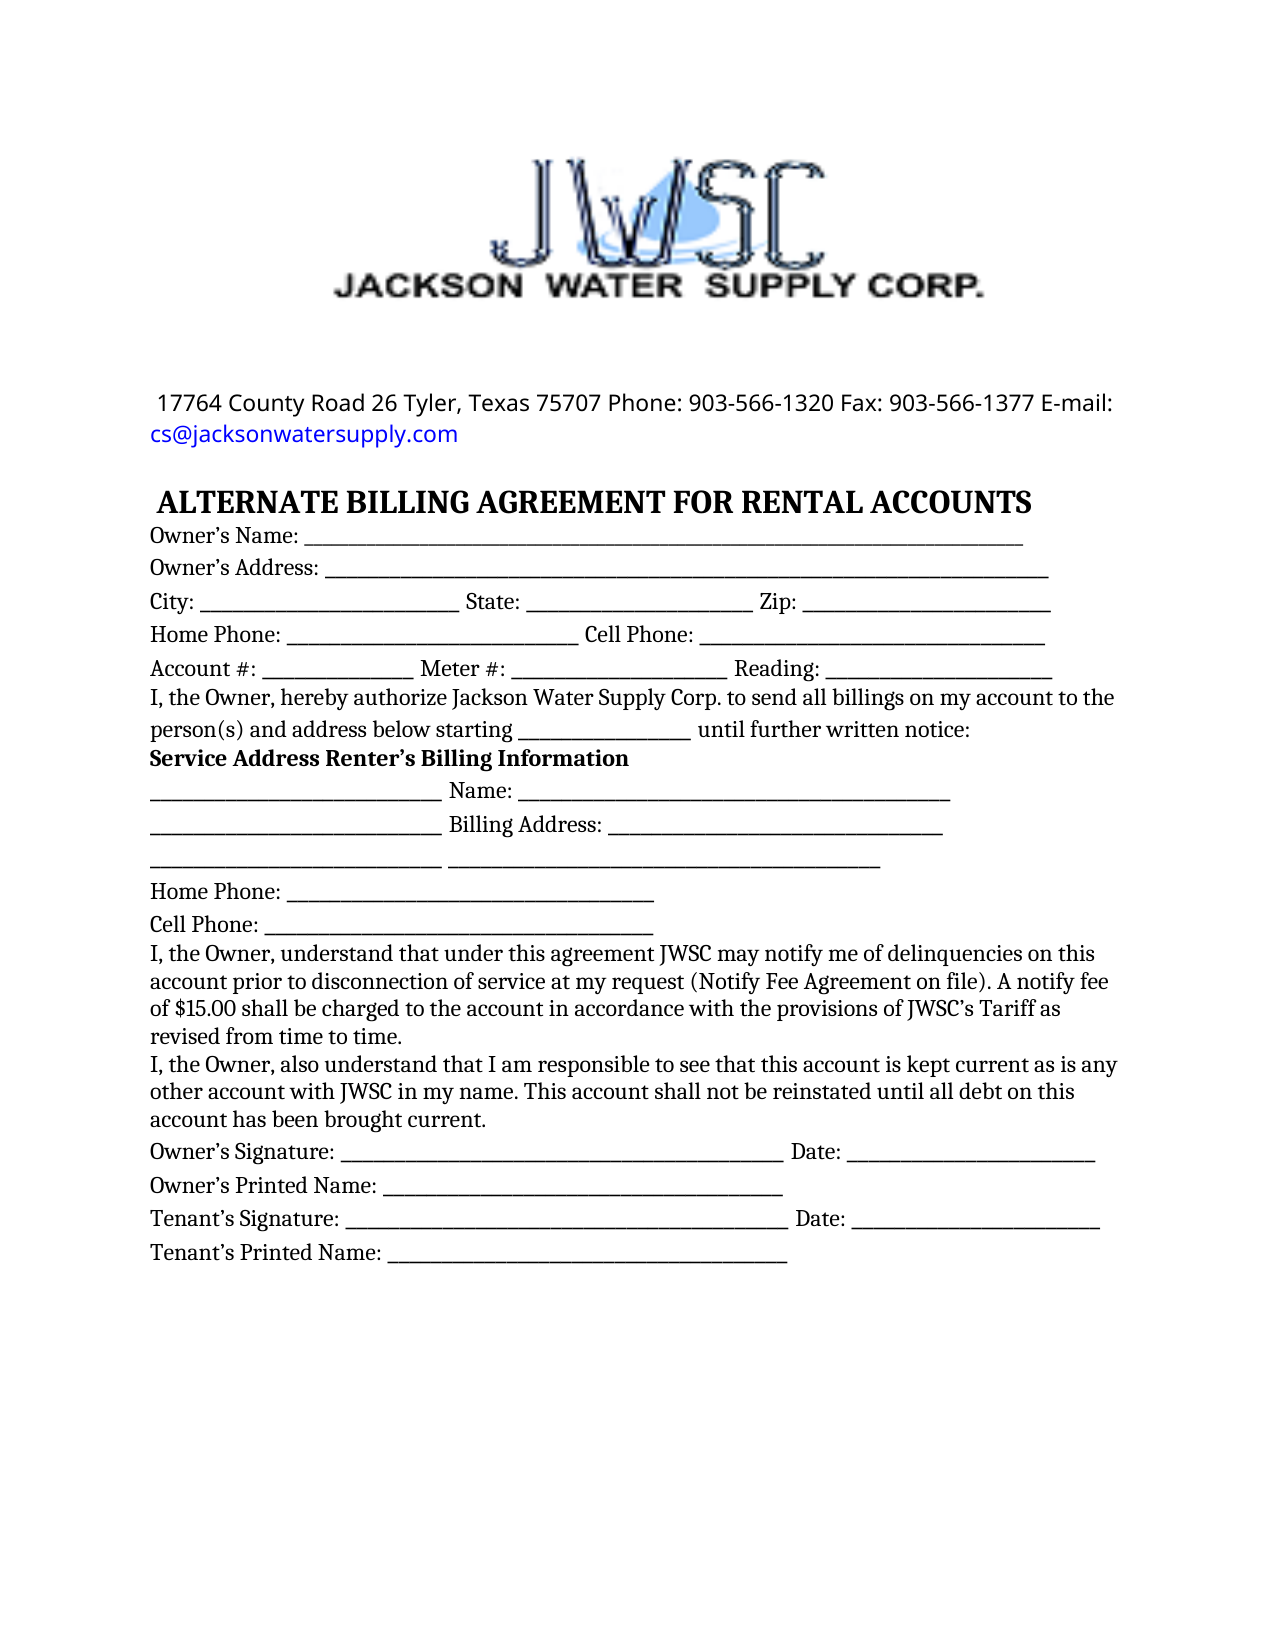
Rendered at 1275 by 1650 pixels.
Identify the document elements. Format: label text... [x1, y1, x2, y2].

text Owner’s Signature: _________________________________________ Date: _______________________ [150, 1133, 1125, 1167]
text Cell Phone: ____________________________________ [150, 906, 1125, 940]
text I, the Owner, hereby authorize Jackson Water Supply Corp. to send all billings on my account to the person(s) and address below starting ________________ until further written notice: [150, 683, 1125, 745]
text ___________________________ Name: ________________________________________ [150, 772, 1125, 806]
text Tenant’s Signature: _________________________________________ Date: _______________________ [150, 1200, 1125, 1234]
text Owner’s Name: _________________________________________________________________________________ [150, 522, 1125, 549]
text I, the Owner, understand that under this agreement JWSC may notify me of delinquencies on this account prior to disconnection of service at my request (Notify Fee Agreement on file). A notify fee of $15.00 shall be charged to the account in accordance with the provisions of JWSC’s Tariff as revised from time to time. [150, 940, 1125, 1050]
picture [325, 150, 1002, 319]
text Service Address Renter’s Billing Information [150, 745, 1125, 772]
text City: ________________________ State: _____________________ Zip: _______________________ [150, 583, 1125, 616]
text Owner’s Address: ___________________________________________________________________ [150, 549, 1125, 583]
text ALTERNATE BILLING AGREEMENT FOR RENTAL ACCOUNTS [150, 483, 1125, 522]
text Home Phone: __________________________________ [150, 873, 1125, 906]
text 17764 County Road 26 Tyler, Texas 75707 Phone: 903-566-1320 Fax: 903-566-1377 E-mail: cs@jacksonwatersupply.com [150, 387, 1125, 449]
text I, the Owner, also understand that I am responsible to see that this account is kept current as is any other account with JWSC in my name. This account shall not be reinstated until all debt on this account has been brought current. [150, 1050, 1125, 1133]
text Tenant’s Printed Name: _____________________________________ [150, 1234, 1125, 1267]
text Account #: ______________ Meter #: ____________________ Reading: _____________________ [150, 650, 1125, 683]
text Owner’s Printed Name: _____________________________________ [150, 1167, 1125, 1200]
text ___________________________ ________________________________________ [150, 839, 1125, 873]
text ___________________________ Billing Address: _______________________________ [150, 806, 1125, 839]
text Home Phone: ___________________________ Cell Phone: ________________________________ [150, 616, 1125, 650]
